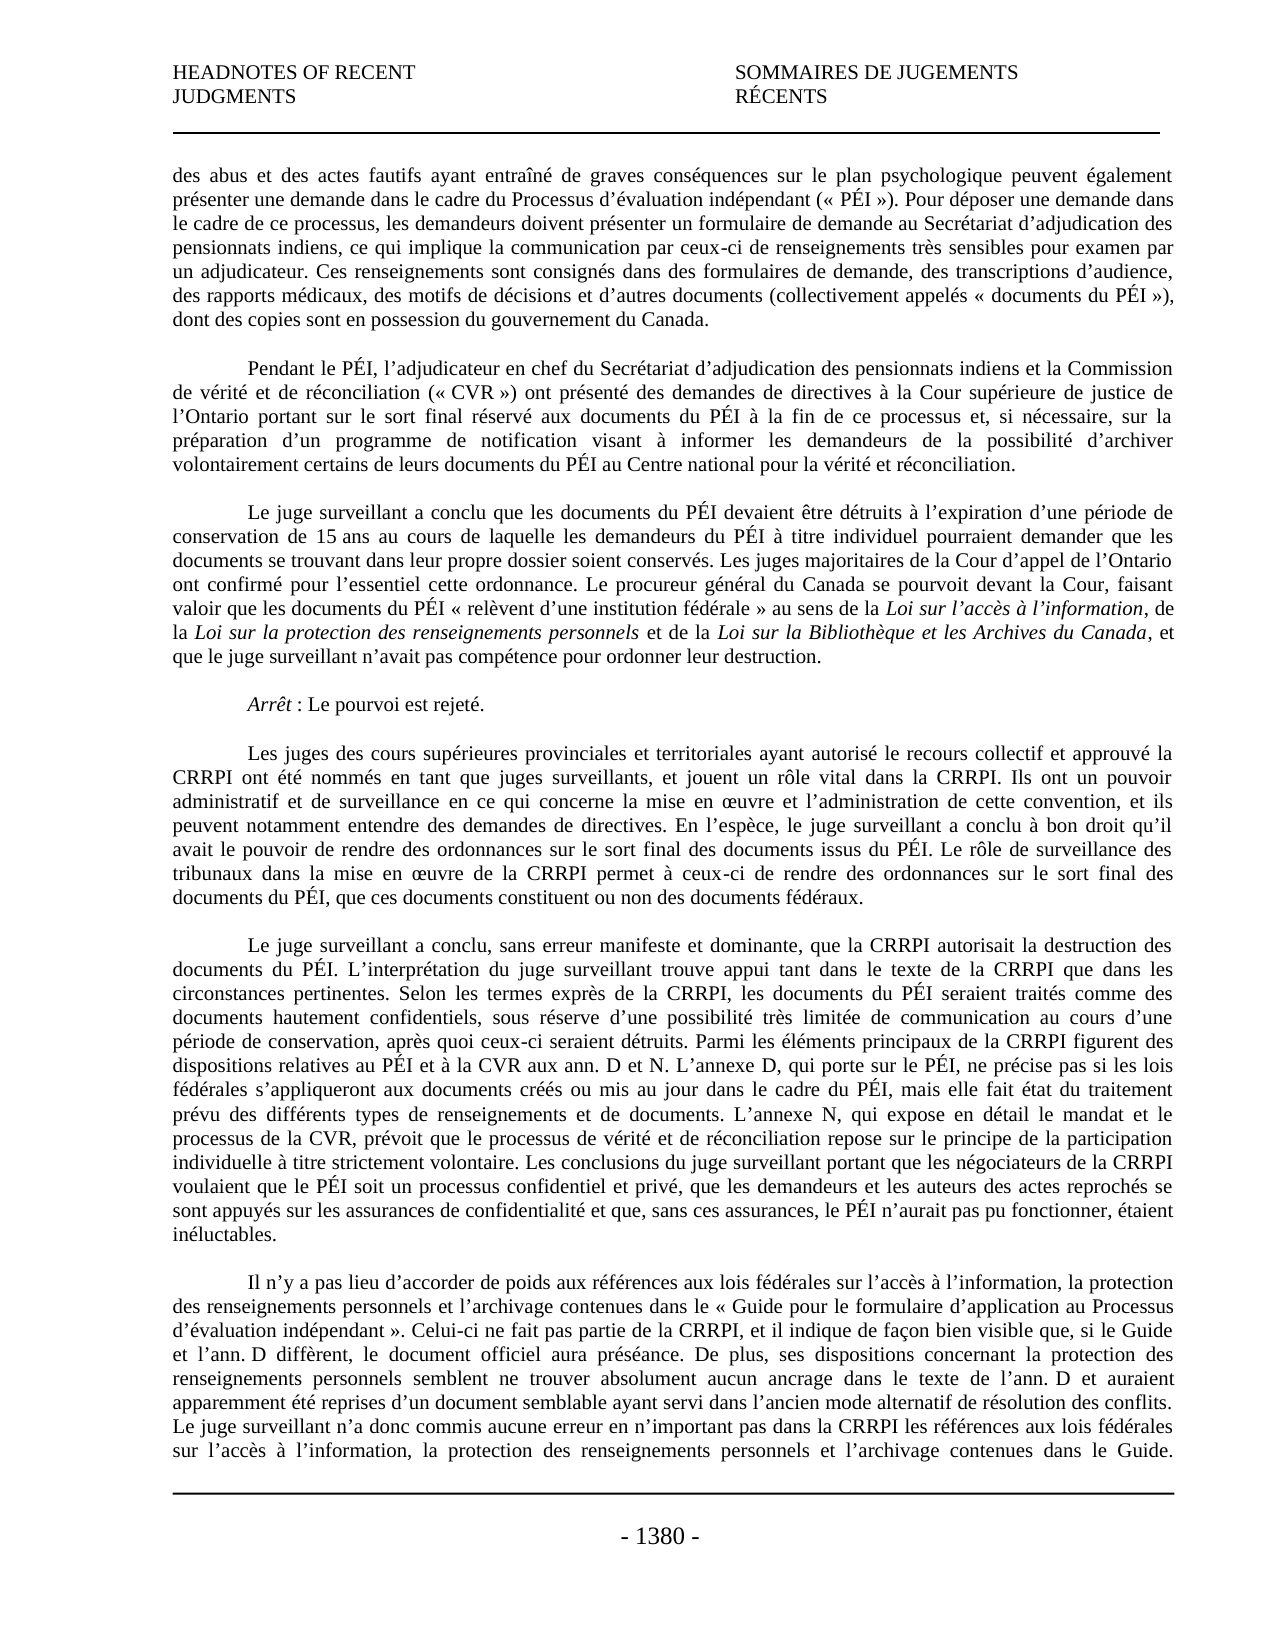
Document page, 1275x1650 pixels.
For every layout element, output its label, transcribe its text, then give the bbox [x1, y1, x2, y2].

text Le juge surveillant a conclu, sans erreur manifeste et dominante, que la CRRPI autorisait la destruction des documents du PÉI. L’interprétation du juge surveillant trouve appui tant dans le texte de la CRRPI que dans les circonstances pertinentes. Selon les termes exprès de la CRRPI, les documents du PÉI seraient traités comme des documents hautement confidentiels, sous réserve d’une possibilité très limitée de communication au cours d’une période de conservation, après quoi ceux-ci seraient détruits. Parmi les éléments principaux de la CRRPI figurent des dispositions relatives au PÉI et à la CVR aux ann. D et N. L’annexe D, qui porte sur le PÉI, ne précise pas si les lois fédérales s’appliqueront aux documents créés ou mis au jour dans le cadre du PÉI, mais elle fait état du traitement prévu des différents types de renseignements et de documents. L’annexe N, qui expose en détail le mandat et le processus de la CVR, prévoit que le processus de vérité et de réconciliation repose sur le principe de la participation individuelle à titre strictement volontaire. Les conclusions du juge surveillant portant que les négociateurs de la CRRPI voulaient que le PÉI soit un processus confidentiel et privé, que les demandeurs et les auteurs des actes reprochés se sont appuyés sur les assurances de confidentialité et que, sans ces assurances, le PÉI n’aurait pas pu fonctionner, étaient inéluctables. [172, 933, 1174, 1246]
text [172, 163, 1174, 331]
text Le juge surveillant a conclu que les documents du PÉI devaient être détruits à l’expiration d’une période de conservation de 15 ans au cours de laquelle les demandeurs du PÉI à titre individuel pourraient demander que les documents se trouvant dans leur propre dossier soient conservés. Les juges majoritaires de la Cour d’appel de l’Ontario ont confirmé pour l’essentiel cette ordonnance. Le procureur général du Canada se pourvoit devant la Cour, faisant valoir que les documents du PÉI « relèvent d’une institution fédérale » au sens de la Loi sur l’accès à l’information, de la Loi sur la protection des renseignements personnels et de la Loi sur la Bibliothèque et les Archives du Canada, et que le juge surveillant n’avait pas compétence pour ordonner leur destruction. [172, 500, 1174, 668]
text Pendant le PÉI, l’adjudicateur en chef du Secrétariat d’adjudication des pensionnats indiens et la Commission de vérité et de réconciliation (« CVR ») ont présenté des demandes de directives à la Cour supérieure de justice de l’Ontario portant sur le sort final réservé aux documents du PÉI à la fin de ce processus et, si nécessaire, sur la préparation d’un programme de notification visant à informer les demandeurs de la possibilité d’archiver volontairement certains de leurs documents du PÉI au Centre national pour la vérité et réconciliation. [172, 356, 1174, 476]
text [172, 1270, 1174, 1462]
text Arrêt : Le pourvoi est rejeté. [172, 692, 1174, 716]
text Les juges des cours supérieures provinciales et territoriales ayant autorisé le recours collectif et approuvé la CRRPI ont été nommés en tant que juges surveillants, et jouent un rôle vital dans la CRRPI. Ils ont un pouvoir administratif et de surveillance en ce qui concerne la mise en œuvre et l’administration de cette convention, et ils peuvent notamment entendre des demandes de directives. En l’espèce, le juge surveillant a conclu à bon droit qu’il avait le pouvoir de rendre des ordonnances sur le sort final des documents issus du PÉI. Le rôle de surveillance des tribunaux dans la mise en œuvre de la CRRPI permet à ceux-ci de rendre des ordonnances sur le sort final des documents du PÉI, que ces documents constituent ou non des documents fédéraux. [172, 741, 1174, 909]
